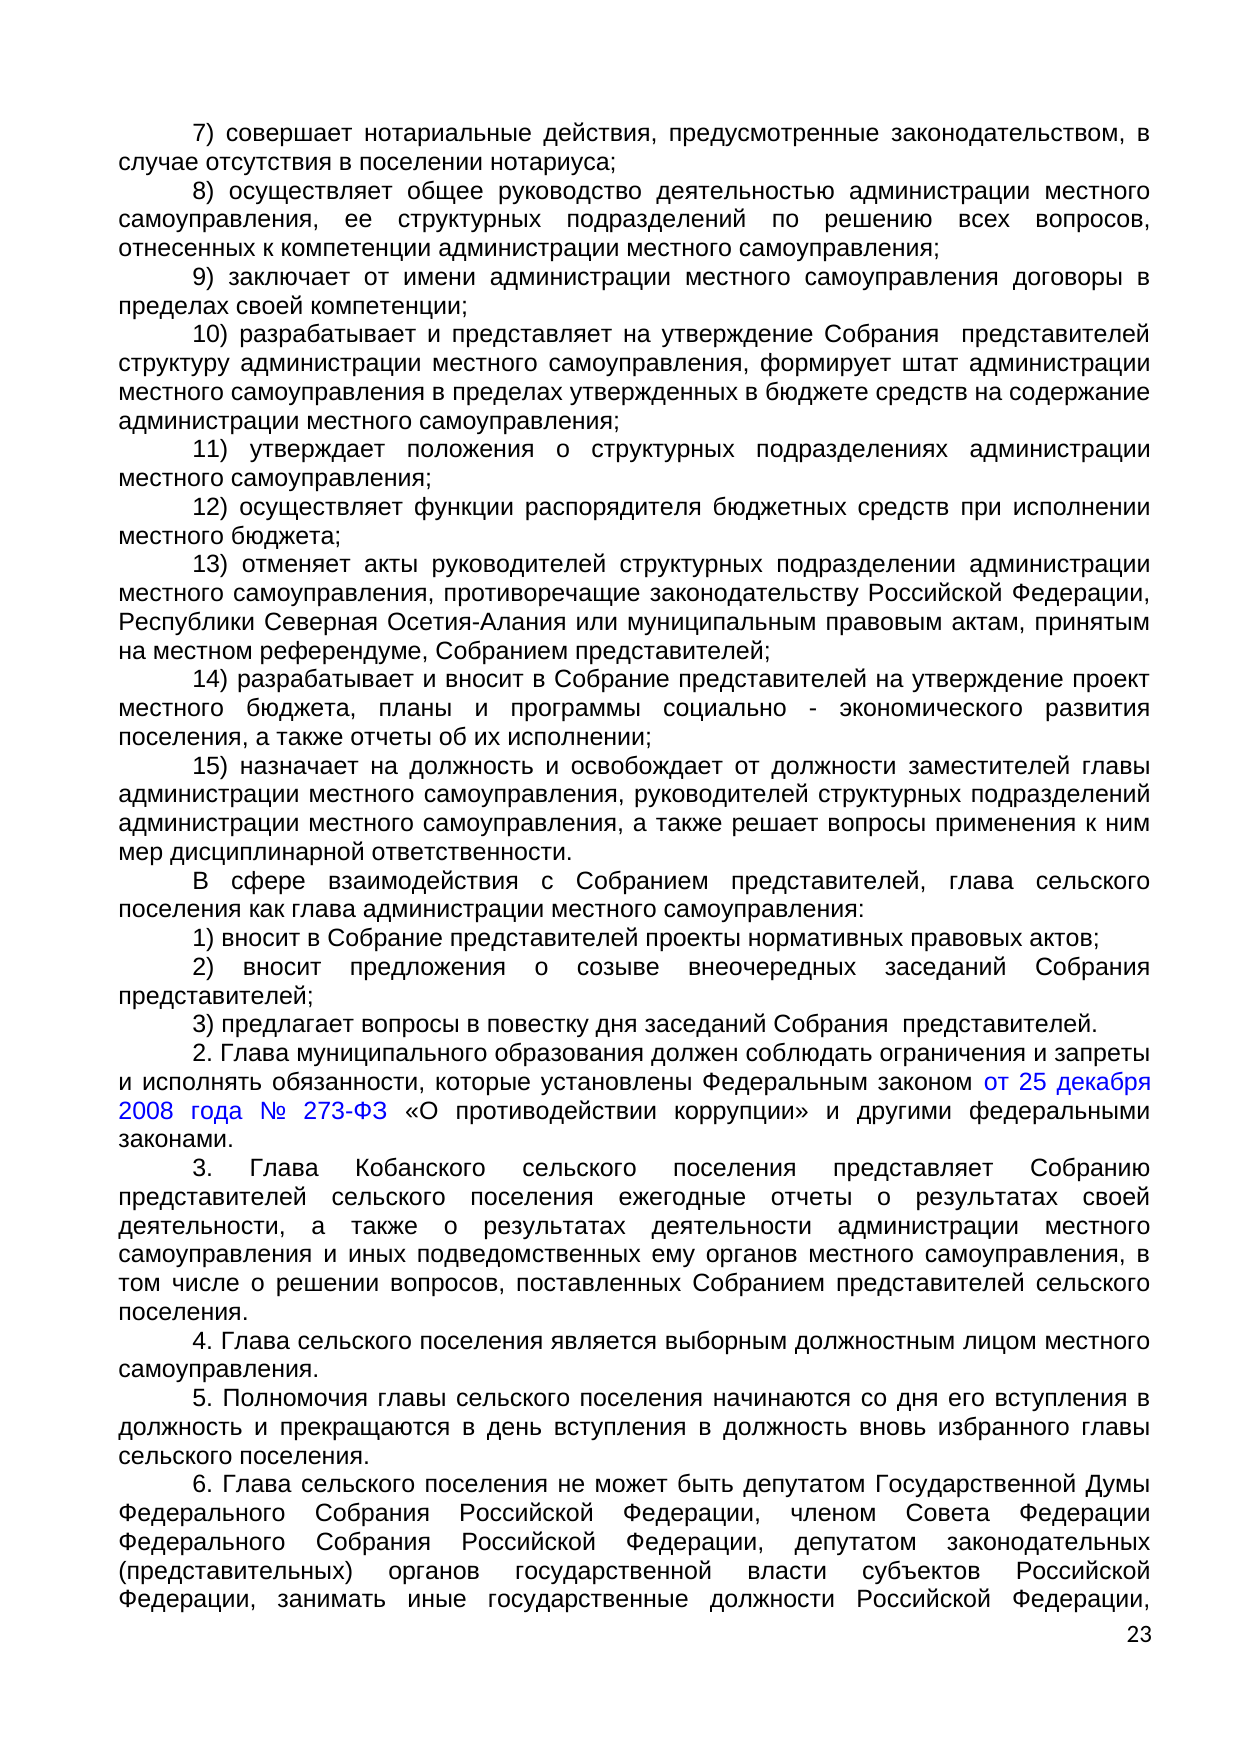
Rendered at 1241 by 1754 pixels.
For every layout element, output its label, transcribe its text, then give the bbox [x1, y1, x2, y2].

text 15) назначает на должность и освобождает от должности заместителей главы администрации местного самоуправления, руководителей структурных подразделений администрации местного самоуправления, а также решает вопросы применения к ним мер дисциплинарной ответственности. [118, 751, 1152, 866]
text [118, 1469, 1152, 1613]
text 2. Глава муниципального образования должен соблюдать ограничения и запреты и исполнять обязанности, которые установлены Федеральным законом от 25 декабря 2008 года № 273-ФЗ «О противодействии коррупции» и другими федеральными законами. [118, 1038, 1152, 1153]
text 5. Полномочия главы сельского поселения начинаются со дня его вступления в должность и прекращаются в день вступления в должность вновь избранного главы сельского поселения. [118, 1383, 1152, 1469]
text 1) вносит в Собрание представителей проекты нормативных правовых актов; [118, 923, 1152, 952]
text 12) осуществляет функции распорядителя бюджетных средств при исполнении местного бюджета; [118, 492, 1152, 549]
text 3. Глава Кобанского сельского поселения представляет Собранию представителей сельского поселения ежегодные отчеты о результатах своей деятельности, а также о результатах деятельности администрации местного самоуправления и иных подведомственных ему органов местного самоуправления, в том числе о решении вопросов, поставленных Собранием представителей сельского поселения. [118, 1153, 1152, 1326]
text 9) заключает от имени администрации местного самоуправления договоры в пределах своей компетенции; [118, 262, 1152, 319]
text 13) отменяет акты руководителей структурных подразделении администрации местного самоуправления, противоречащие законодательству Российской Федерации, Республики Северная Осетия-Алания или муниципальным правовым актам, принятым на местном референдуме, Собранием представителей; [118, 549, 1152, 664]
text 11) утверждает положения о структурных подразделениях администрации местного самоуправления; [118, 434, 1152, 492]
text 8) осуществляет общее руководство деятельностью администрации местного самоуправления, ее структурных подразделений по решению всех вопросов, отнесенных к компетенции администрации местного самоуправления; [118, 176, 1152, 262]
text 2) вносит предложения о созыве внеочередных заседаний Собрания представителей; [118, 952, 1152, 1009]
text 10) разрабатывает и представляет на утверждение Собрания представителей структуру администрации местного самоуправления, формирует штат администрации местного самоуправления в пределах утвержденных в бюджете средств на содержание администрации местного самоуправления; [118, 319, 1152, 434]
text 7) совершает нотариальные действия, предусмотренные законодательством, в случае отсутствия в поселении нотариуса; [118, 118, 1152, 176]
text 14) разрабатывает и вносит в Собрание представителей на утверждение проект местного бюджета, планы и программы социально - экономического развития поселения, а также отчеты об их исполнении; [118, 664, 1152, 751]
text 3) предлагает вопросы в повестку дня заседаний Собрания представителей. [118, 1009, 1152, 1038]
text 4. Глава сельского поселения является выборным должностным лицом местного самоуправления. [118, 1326, 1152, 1383]
text В сфере взаимодействия с Собранием представителей, глава сельского поселения как глава администрации местного самоуправления: [118, 866, 1152, 923]
